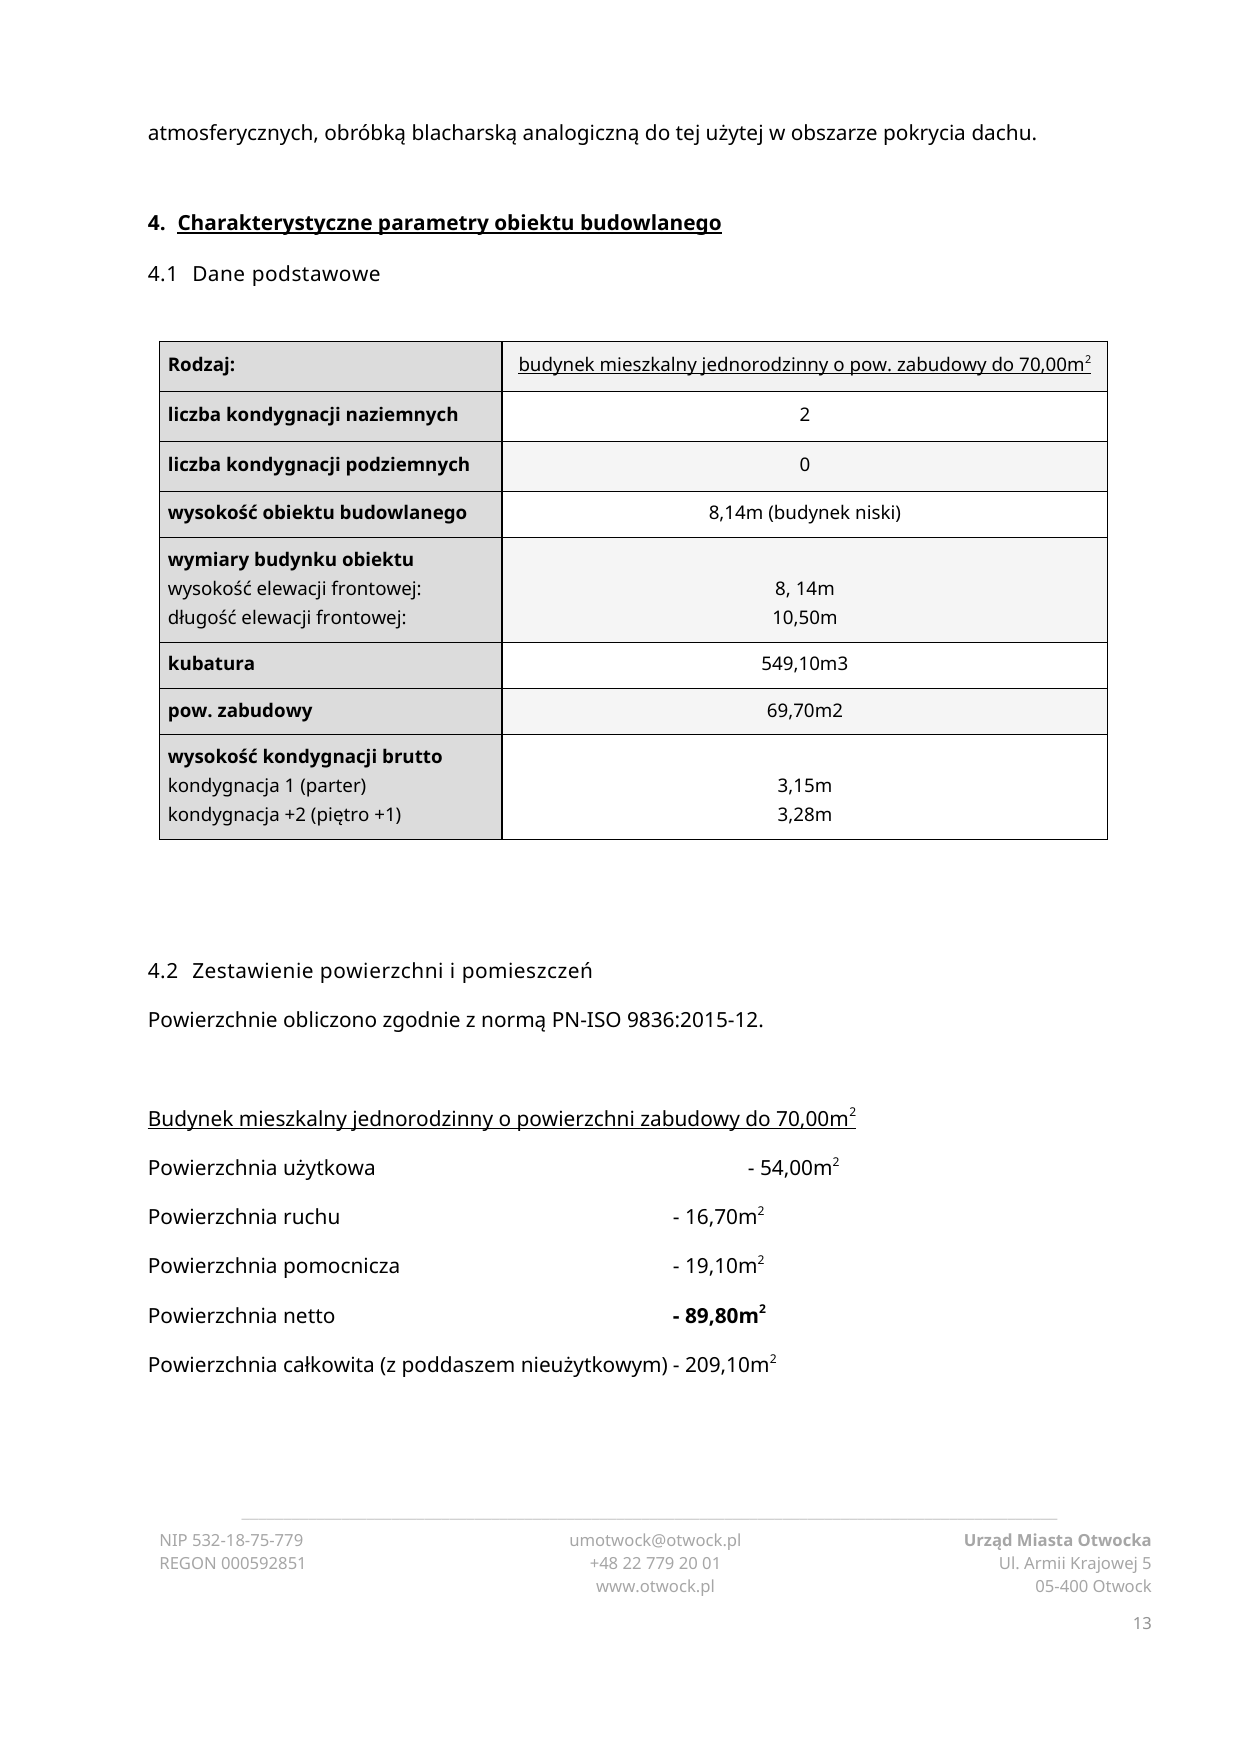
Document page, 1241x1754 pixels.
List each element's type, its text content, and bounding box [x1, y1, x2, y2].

table_cell liczba kondygnacji podziemnych [160, 442, 501, 491]
text Powierzchnia ruchu - 16,70m2 [148, 1202, 1152, 1231]
table_cell wysokość obiektu budowlanego [160, 492, 501, 537]
table_header Rodzaj: [160, 342, 501, 391]
table_header budynek mieszkalny jednorodzinny o pow. zabudowy do 70,00m2 [503, 342, 1107, 391]
table_cell liczba kondygnacji naziemnych [160, 392, 501, 441]
subtitle Charakterystyczne parametry obiektu budowlanego [148, 208, 1152, 237]
table_cell 549,10m3 [503, 643, 1107, 688]
text Powierzchnia całkowita (z poddaszem nieużytkowym) - 209,10m2 [148, 1350, 1152, 1378]
table_cell wymiary budynku obiektu wysokość elewacji frontowej: długość elewacji frontowej: [160, 538, 501, 642]
subtitle Zestawienie powierzchni i pomieszczeń [148, 956, 1152, 984]
table_cell 8,14m (budynek niski) [503, 492, 1107, 537]
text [148, 118, 1152, 147]
text Powierzchnia netto - 89,80m2 [148, 1301, 1152, 1329]
table_cell wysokość kondygnacji brutto kondygnacja 1 (parter) kondygnacja +2 (piętro +1) [160, 735, 501, 839]
text Powierzchnia pomocnicza - 19,10m2 [148, 1252, 1152, 1280]
text Budynek mieszkalny jednorodzinny o powierzchni zabudowy do 70,00m2 [148, 1104, 1152, 1132]
table_cell 69,70m2 [503, 689, 1107, 734]
table_cell 8, 14m 10,50m [503, 538, 1107, 642]
text Powierzchnie obliczono zgodnie z normą PN-ISO 9836:2015-12. [148, 1005, 1152, 1034]
text Powierzchnia użytkowa - 54,00m2 [148, 1153, 1152, 1181]
subtitle Dane podstawowe [148, 259, 1152, 287]
table_cell 0 [503, 442, 1107, 491]
table_cell pow. zabudowy [160, 689, 501, 734]
table_cell 3,15m 3,28m [503, 735, 1107, 839]
table_cell 2 [503, 392, 1107, 441]
table_cell kubatura [160, 643, 501, 688]
